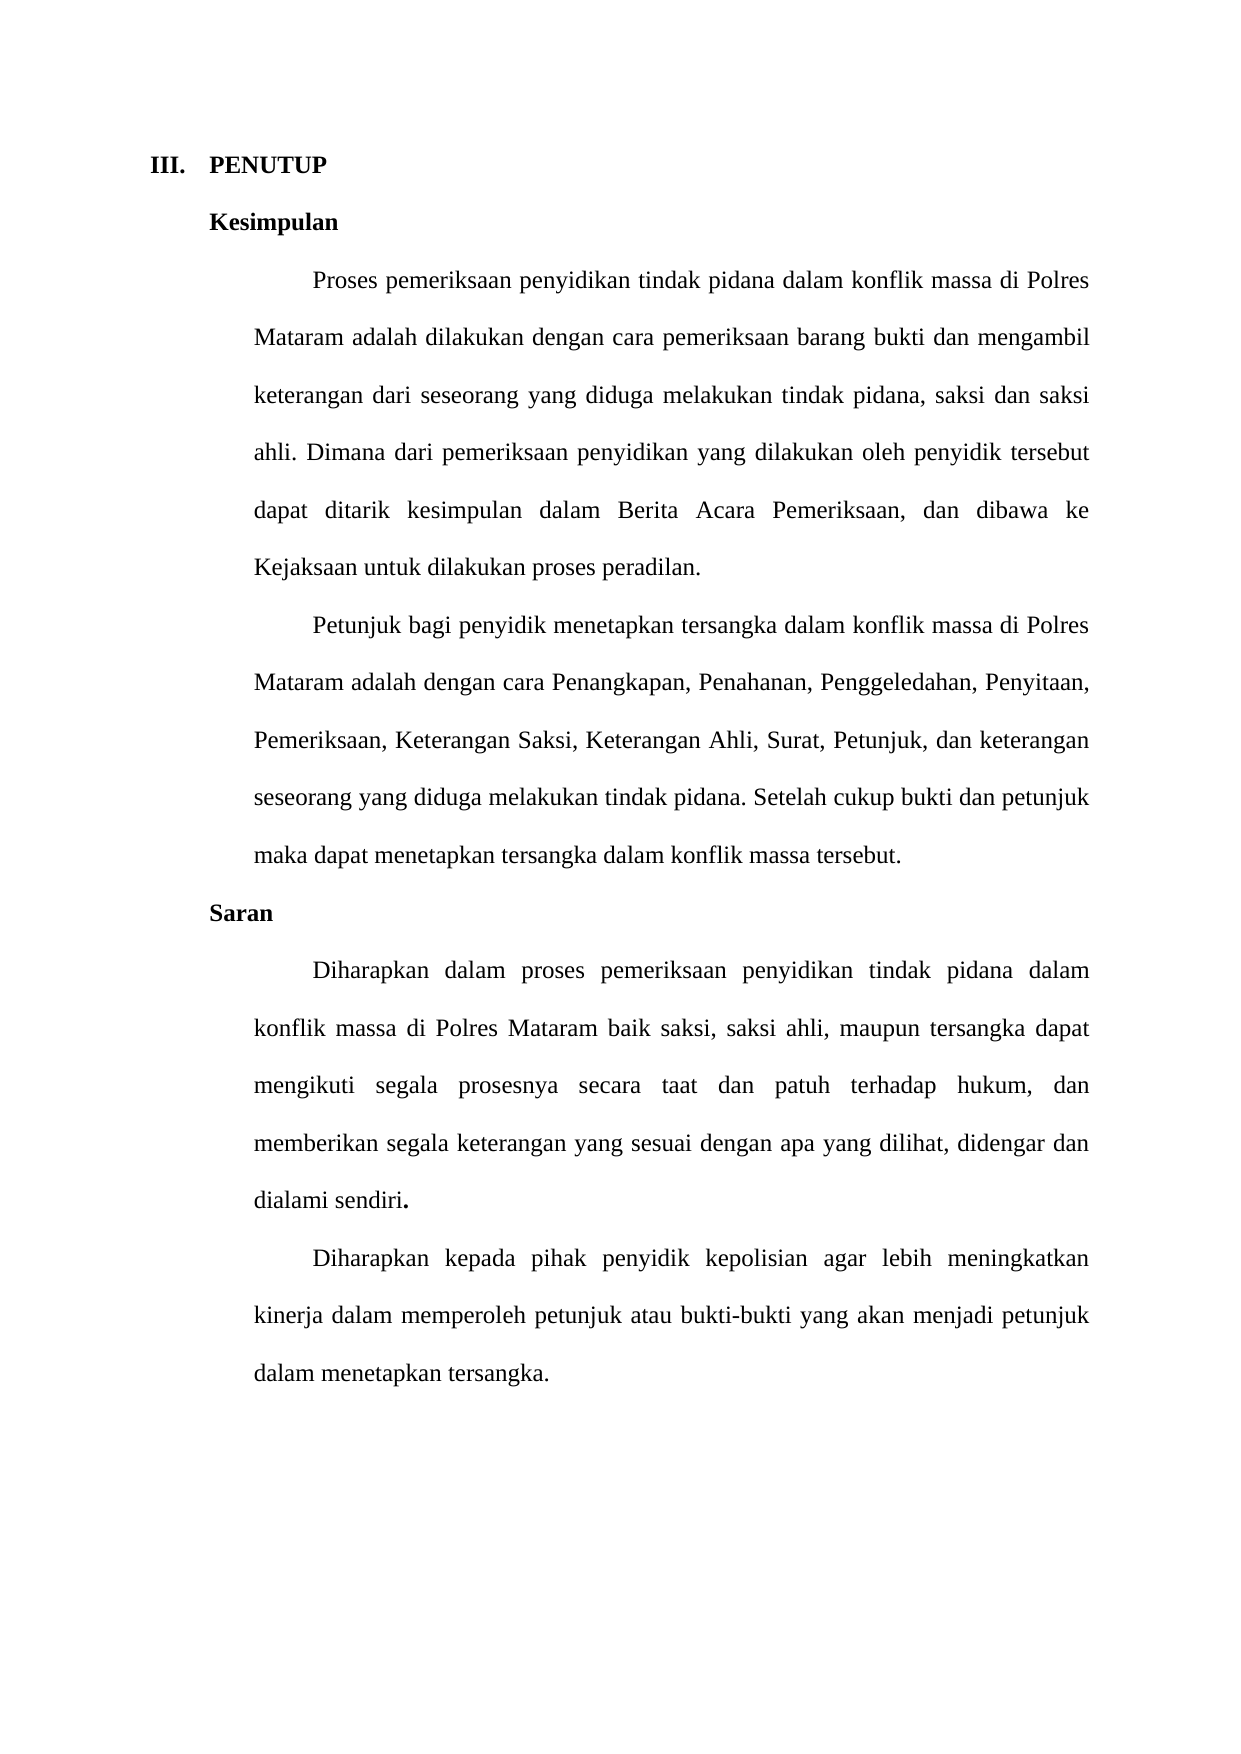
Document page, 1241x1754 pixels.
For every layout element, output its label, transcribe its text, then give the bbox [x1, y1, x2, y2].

text Saran [209, 898, 1090, 927]
list PENUTUP [150, 150, 1090, 179]
text Petunjuk bagi penyidik menetapkan tersangka dalam konflik massa di Polres Mataram adalah dengan cara Penangkapan, Penahanan, Penggeledahan, Penyitaan, Pemeriksaan, Keterangan Saksi, Keterangan Ahli, Surat, Petunjuk, dan keterangan seseorang yang diduga melakukan tindak pidana. Setelah cukup bukti dan petunjuk maka dapat menetapkan tersangka dalam konflik massa tersebut. [253, 610, 1090, 869]
text Diharapkan kepada pihak penyidik kepolisian agar lebih meningkatkan kinerja dalam memperoleh petunjuk atau bukti-bukti yang akan menjadi petunjuk dalam menetapkan tersangka. [253, 1243, 1090, 1387]
text Diharapkan dalam proses pemeriksaan penyidikan tindak pidana dalam konflik massa di Polres Mataram baik saksi, saksi ahli, maupun tersangka dapat mengikuti segala prosesnya secara taat dan patuh terhadap hukum, dan memberikan segala keterangan yang sesuai dengan apa yang dilihat, didengar dan dialami sendiri. [253, 956, 1090, 1214]
text Proses pemeriksaan penyidikan tindak pidana dalam konflik massa di Polres Mataram adalah dilakukan dengan cara pemeriksaan barang bukti dan mengambil keterangan dari seseorang yang diduga melakukan tindak pidana, saksi dan saksi ahli. Dimana dari pemeriksaan penyidikan yang dilakukan oleh penyidik tersebut dapat ditarik kesimpulan dalam Berita Acara Pemeriksaan, dan dibawa ke Kejaksaan untuk dilakukan proses peradilan. [253, 265, 1090, 581]
text Kesimpulan [209, 207, 1090, 236]
